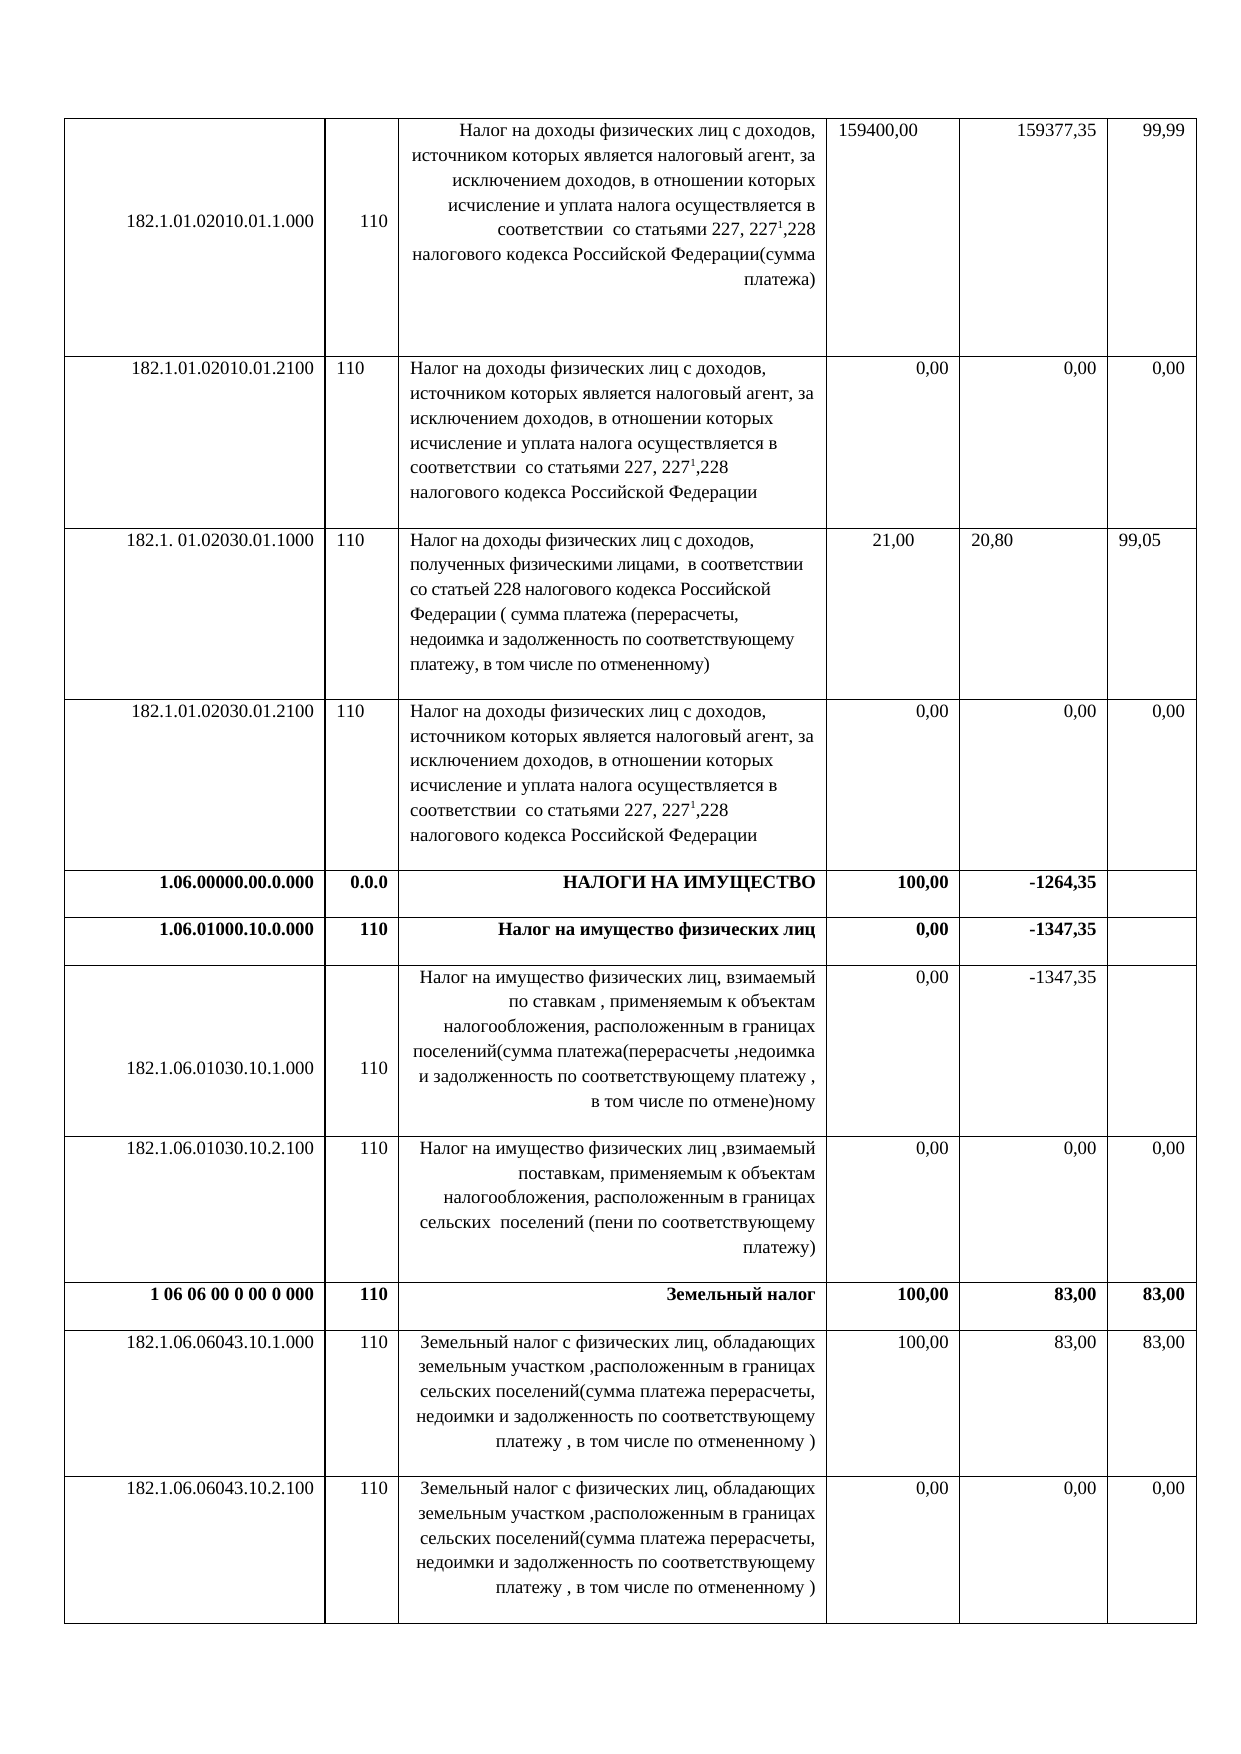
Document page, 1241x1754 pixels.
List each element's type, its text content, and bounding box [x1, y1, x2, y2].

table_cell [1108, 918, 1196, 964]
table_cell 182.1.06.01030.10.1.000 [65, 966, 324, 1136]
table_cell Налог на имущество физических лиц ,взимаемый поставкам, применяемым к объектам налогообложения, расположенным в границах сельских поселений (пени по соответствующему платежу) [399, 1137, 826, 1282]
table_cell 0,00 [960, 700, 1107, 870]
table_cell Земельный налог с физических лиц, обладающих земельным участком ,расположенным в границах сельских поселений(сумма платежа перерасчеты, недоимки и задолженность по соответствующему платежу , в том числе по отмененному ) [399, 1331, 826, 1476]
table_cell 0,00 [827, 1477, 959, 1622]
table_cell Земельный налог с физических лиц, обладающих земельным участком ,расположенным в границах сельских поселений(сумма платежа перерасчеты, недоимки и задолженность по соответствующему платежу , в том числе по отмененному ) [399, 1477, 826, 1622]
table_cell 110 [326, 1477, 398, 1622]
table_cell 110 [326, 529, 398, 699]
table_cell 20,80 [960, 529, 1107, 699]
table_cell 110 [326, 119, 398, 356]
table_cell 1.06.01000.10.0.000 [65, 918, 324, 964]
table_cell 159400,00 [827, 119, 959, 356]
table_cell 0,00 [1108, 1477, 1196, 1622]
table_cell 182.1.06.06043.10.2.100 [65, 1477, 324, 1622]
table_cell 100,00 [827, 1331, 959, 1476]
table_cell 0,00 [960, 1137, 1107, 1282]
table_cell 182.1.01.02010.01.1.000 [65, 119, 324, 356]
table_cell Налог на доходы физических лиц с доходов, источником которых является налоговый агент, за исключением доходов, в отношении которых исчисление и уплата налога осуществляется в соответствии со статьями 227, 2271,228 налогового кодекса Российской Федерации [399, 357, 826, 527]
table_cell [1108, 871, 1196, 917]
table_cell 0,00 [960, 357, 1107, 527]
table_cell 100,00 [827, 871, 959, 917]
table_cell 100,00 [827, 1283, 959, 1329]
table_cell 0,00 [827, 357, 959, 527]
table_cell 0,00 [1108, 1137, 1196, 1282]
table_cell [1108, 966, 1196, 1136]
table_cell 0,00 [960, 1477, 1107, 1622]
table_cell Налог на доходы физических лиц с доходов, полученных физическими лицами, в соответствии со статьей 228 налогового кодекса Российской Федерации ( сумма платежа (перерасчеты, недоимка и задолженность по соответствующему платежу, в том числе по отмененному) [399, 529, 826, 699]
table_cell 0.0.0 [326, 871, 398, 917]
table_cell 110 [326, 700, 398, 870]
table_cell -1264,35 [960, 871, 1107, 917]
table_cell 83,00 [960, 1331, 1107, 1476]
table_cell 159377,35 [960, 119, 1107, 356]
table_cell 0,00 [827, 918, 959, 964]
table_cell 99,05 [1108, 529, 1196, 699]
table_cell 182.1.06.01030.10.2.100 [65, 1137, 324, 1282]
table_cell 110 [326, 918, 398, 964]
table_cell 83,00 [1108, 1331, 1196, 1476]
table_cell НАЛОГИ НА ИМУЩЕСТВО [399, 871, 826, 917]
table_cell 182.1. 01.02030.01.1000 [65, 529, 324, 699]
table_cell 110 [326, 1331, 398, 1476]
table_cell 110 [326, 1283, 398, 1329]
table_cell 99,99 [1108, 119, 1196, 356]
table_cell Земельный налог [399, 1283, 826, 1329]
table_cell 83,00 [1108, 1283, 1196, 1329]
table_cell 0,00 [1108, 700, 1196, 870]
table_cell 182.1.06.06043.10.1.000 [65, 1331, 324, 1476]
table_cell 1.06.00000.00.0.000 [65, 871, 324, 917]
table_cell 182.1.01.02030.01.2100 [65, 700, 324, 870]
table_cell Налог на имущество физических лиц, взимаемый по ставкам , применяемым к объектам налогообложения, расположенным в границах поселений(сумма платежа(перерасчеты ,недоимка и задолженность по соответствующему платежу , в том числе по отмене)ному [399, 966, 826, 1136]
table_cell 0,00 [1108, 357, 1196, 527]
table_cell 83,00 [960, 1283, 1107, 1329]
table_cell 0,00 [827, 700, 959, 870]
table_cell Налог на имущество физических лиц [399, 918, 826, 964]
table_cell 0,00 [827, 966, 959, 1136]
table_cell 21,00 [827, 529, 959, 699]
table_cell -1347,35 [960, 918, 1107, 964]
table_cell 1 06 06 00 0 00 0 000 [65, 1283, 324, 1329]
table_cell 110 [326, 1137, 398, 1282]
table_cell Налог на доходы физических лиц с доходов, источником которых является налоговый агент, за исключением доходов, в отношении которых исчисление и уплата налога осуществляется в соответствии со статьями 227, 2271,228 налогового кодекса Российской Федерации(сумма платежа) [399, 119, 826, 356]
table_cell 182.1.01.02010.01.2100 [65, 357, 324, 527]
table_cell 110 [326, 357, 398, 527]
table_cell Налог на доходы физических лиц с доходов, источником которых является налоговый агент, за исключением доходов, в отношении которых исчисление и уплата налога осуществляется в соответствии со статьями 227, 2271,228 налогового кодекса Российской Федерации [399, 700, 826, 870]
table_cell 110 [326, 966, 398, 1136]
table_cell 0,00 [827, 1137, 959, 1282]
table_cell -1347,35 [960, 966, 1107, 1136]
